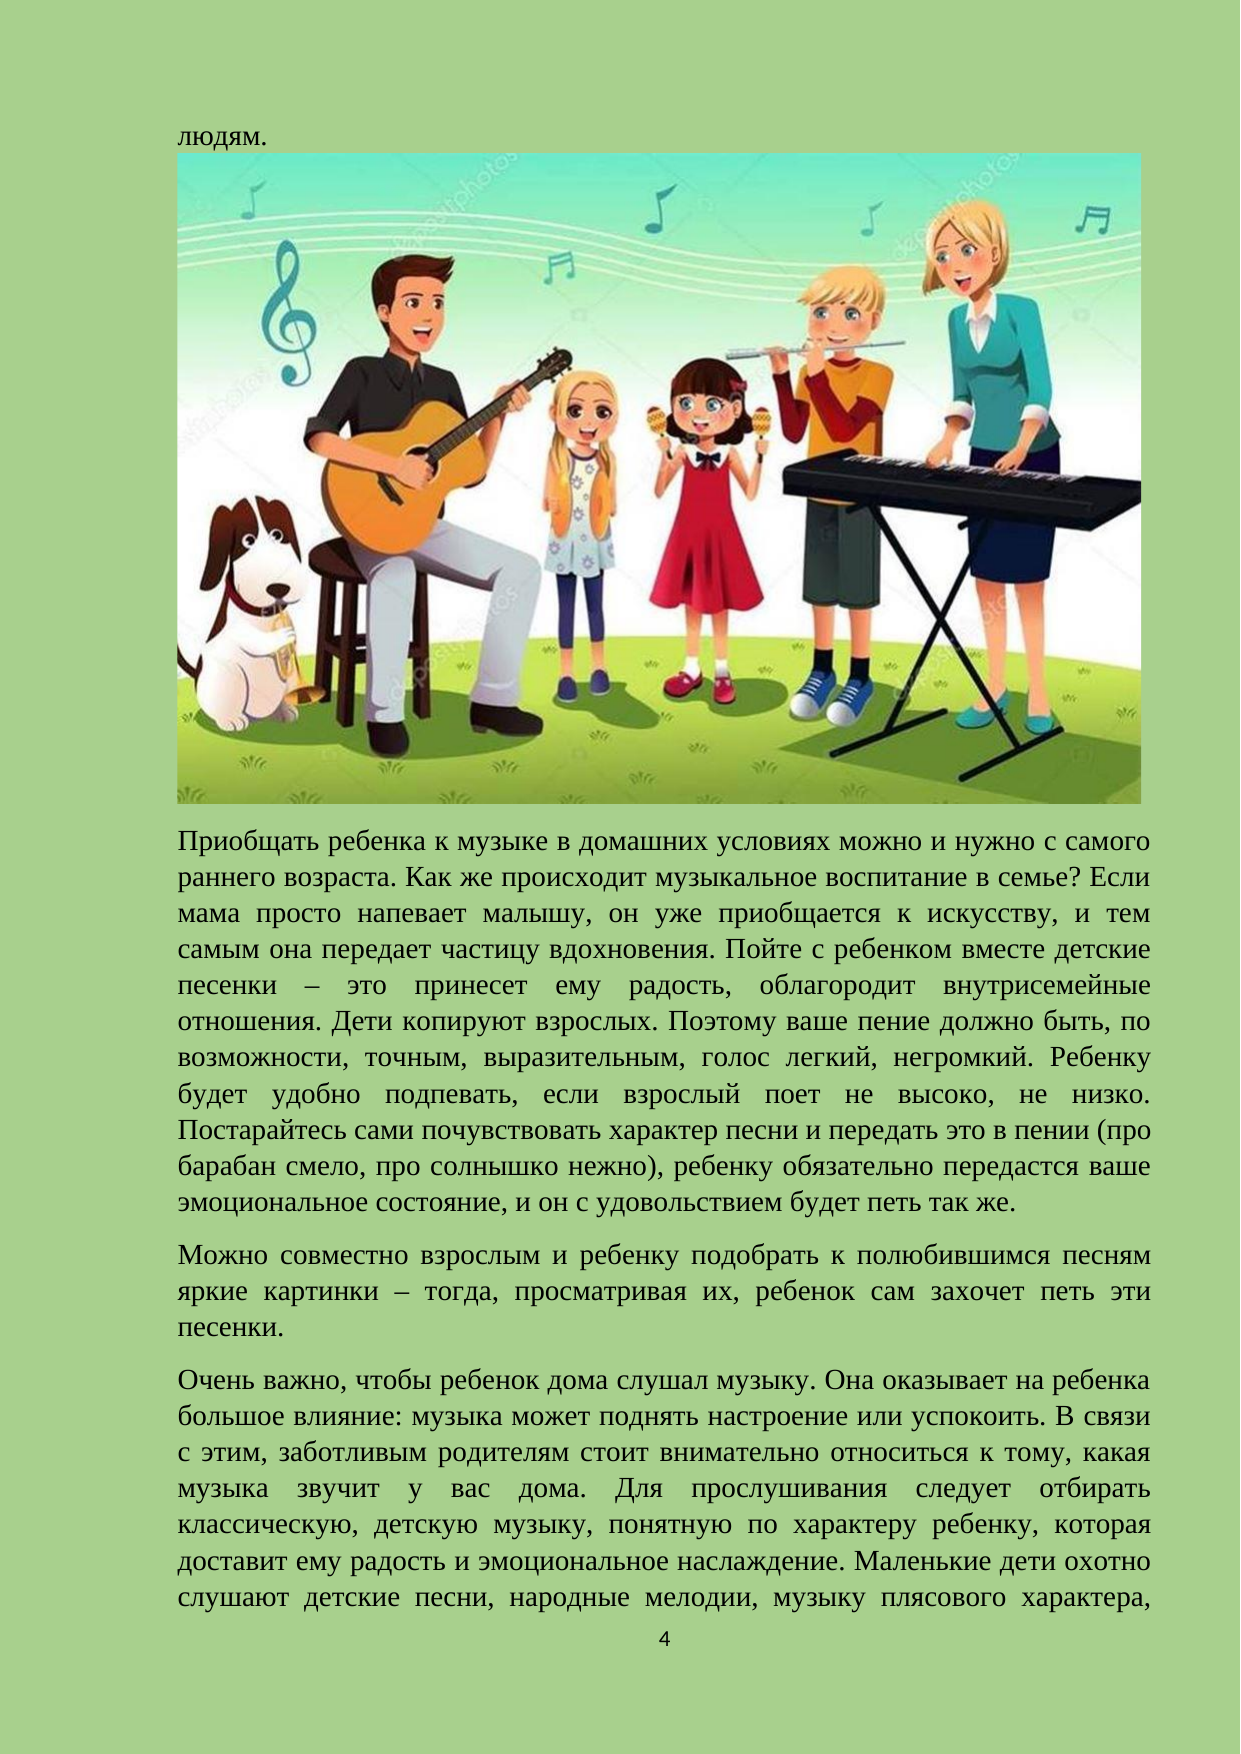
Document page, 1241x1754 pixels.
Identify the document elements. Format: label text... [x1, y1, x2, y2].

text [177, 1362, 1152, 1612]
text Можно совместно взрослым и ребенку подобрать к полюбившимся песням яркие картинки – тогда, просматривая их, ребенок сам захочет петь эти песенки. [177, 1237, 1152, 1343]
text Приобщать ребенка к музыке в домашних условиях можно и нужно с самого раннего возраста. Как же происходит музыкальное воспитание в семье? Если мама просто напевает малышу, он уже приобщается к искусству, и тем самым она передает частицу вдохновения. Пойте с ребенком вместе детские песенки – это принесет ему радость, облагородит внутрисемейные отношения. Дети копируют взрослых. Поэтому ваше пение должно быть, по возможности, точным, выразительным, голос легкий, негромкий. Ребенку будет удобно подпевать, если взрослый поет не высоко, не низко. Постарайтесь сами почувствовать характер песни и передать это в пении (про барабан смело, про солнышко нежно), ребенку обязательно передастся ваше эмоциональное состояние, и он с удовольствием будет петь так же. [177, 823, 1152, 1218]
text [177, 118, 1152, 804]
picture [177, 153, 1142, 804]
